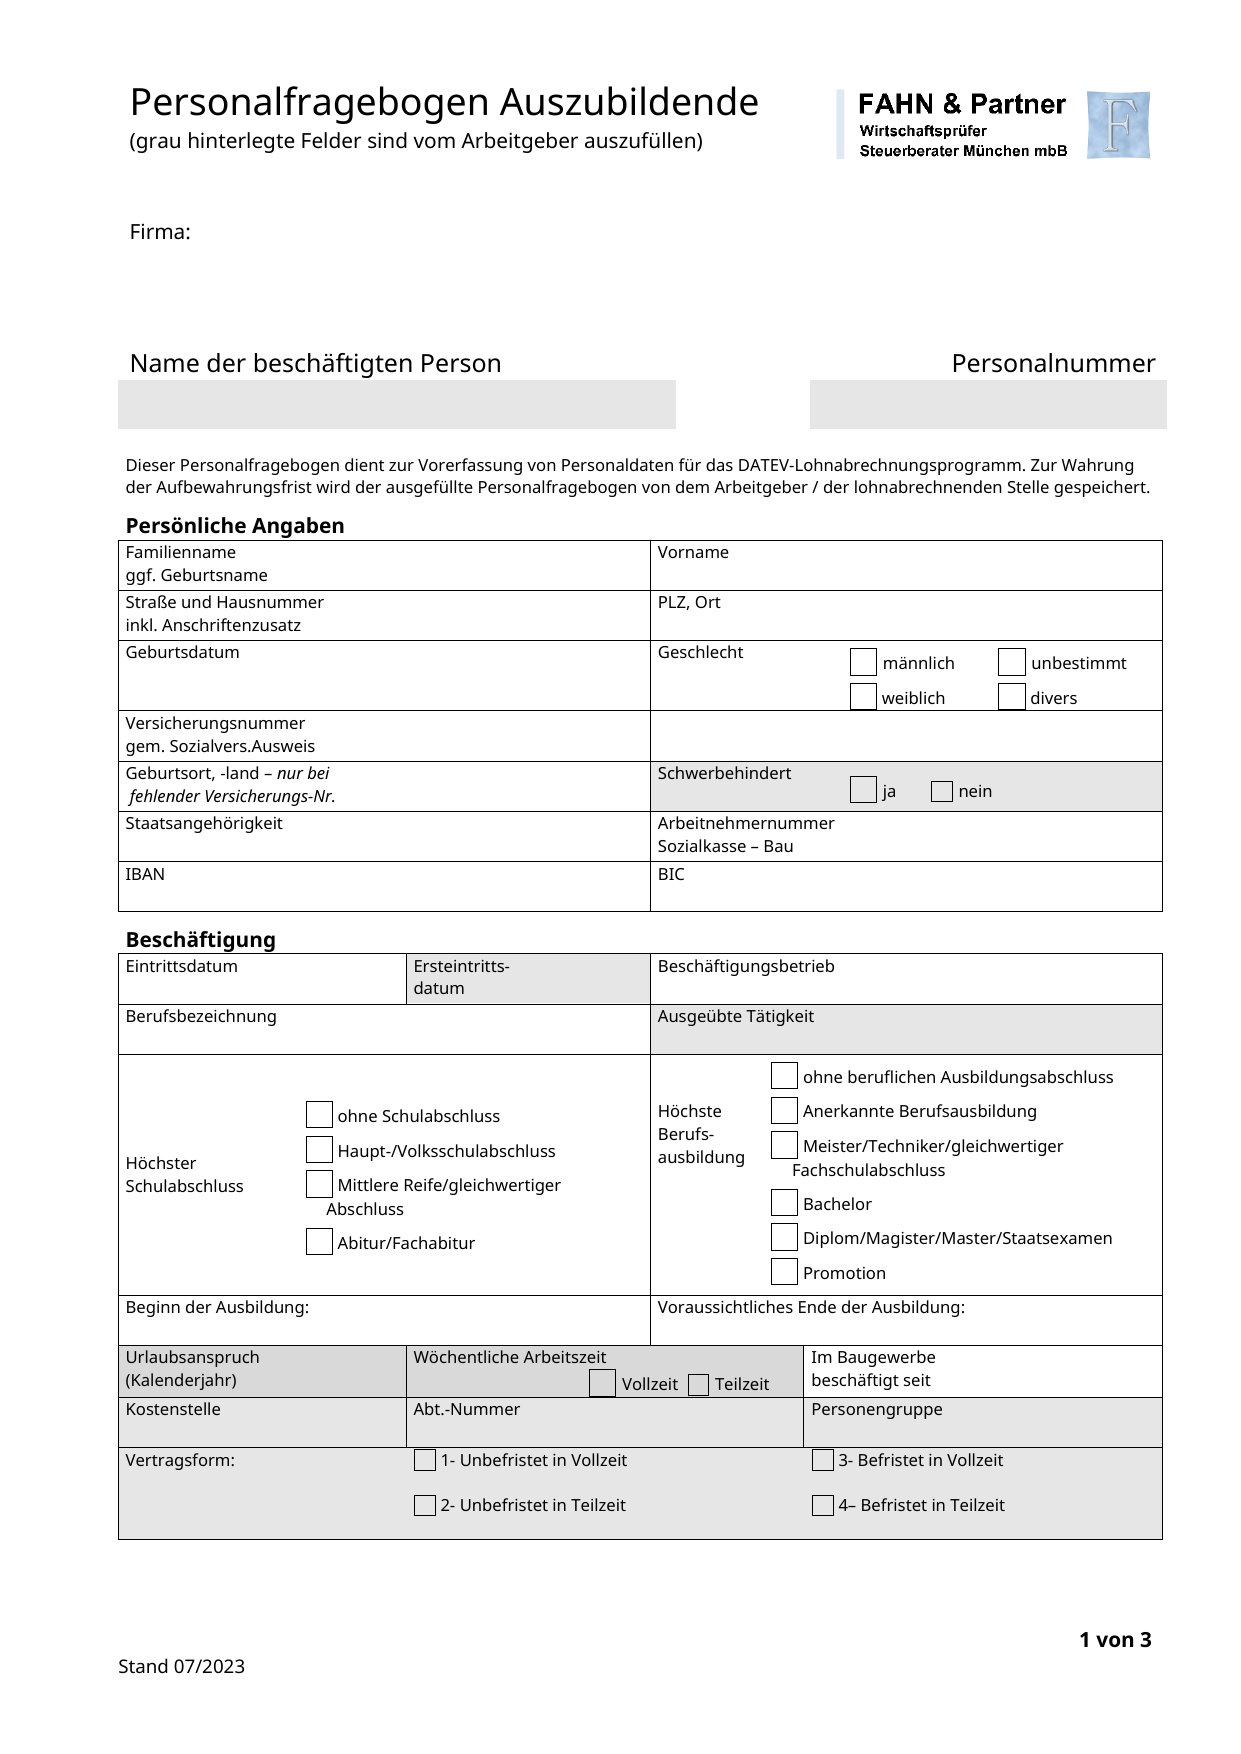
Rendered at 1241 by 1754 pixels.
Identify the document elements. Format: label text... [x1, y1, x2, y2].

table_cell Höchste Berufs-ausbildung [651, 1055, 763, 1294]
table_cell Urlaubsanspruch (Kalenderjahr) [119, 1346, 406, 1397]
table_cell Familienname ggf. Geburtsname [119, 541, 650, 590]
table_cell Höchster Schulabschluss [119, 1055, 272, 1294]
table_cell ohne beruflichen Ausbildungsabschluss Anerkannte Berufsausbildung Meister/Techniker/gleichwertiger Fachschulabschluss Bachelor Diplom/Magister/Master/Staatsexamen Promotion [763, 1055, 1162, 1294]
table_cell Voraussichtliches Ende der Ausbildung: [651, 1296, 1162, 1345]
table_cell Straße und Hausnummer inkl. Anschriftenzusatz [119, 591, 650, 640]
table_cell BIC [651, 862, 1162, 911]
table_cell Persönliche Angaben [118, 499, 1163, 539]
table_cell Eintrittsdatum [119, 954, 406, 1003]
table_cell PLZ, Ort [651, 591, 1162, 640]
table_cell Personengruppe [804, 1398, 1162, 1447]
table_cell Geburtsdatum [119, 641, 650, 710]
table_cell Schwerbehindert [651, 762, 842, 811]
table_cell Im Baugewerbe beschäftigt seit [804, 1346, 1162, 1397]
table_header Dieser Personalfragebogen dient zur Vorerfassung von Personaldaten für das DATEV-Lohnabrechnungsprogramm. Zur Wahrung der Aufbewahrungsfrist wird der ausgefüllte Personalfragebogen von dem Arbeitgeber / der lohnabrechnenden Stelle gespeichert. [118, 453, 1163, 499]
table_cell männlich weiblich [842, 641, 990, 710]
table_cell Arbeitnehmernummer Sozialkasse – Bau [651, 812, 1162, 861]
table_cell Beschäftigungsbetrieb [651, 954, 1162, 1003]
table_cell Berufsbezeichnung [119, 1005, 650, 1054]
table_cell Ausgeübte Tätigkeit [651, 1005, 1162, 1054]
table_cell IBAN [119, 862, 650, 911]
table_cell unbestimmt divers [990, 641, 1162, 710]
table_cell Vertragsform: [119, 1448, 406, 1539]
table_cell Beschäftigung [118, 912, 1163, 953]
table_cell Geschlecht [651, 641, 842, 710]
table_cell Ersteintritts- datum [407, 954, 650, 1003]
picture [821, 75, 1159, 172]
table_cell Beginn der Ausbildung: [119, 1296, 650, 1345]
table_cell Geburtsort, -land – nur bei fehlender Versicherungs-Nr. [119, 762, 650, 811]
table_cell Vorname [651, 541, 1162, 590]
table_cell ja nein [842, 762, 1162, 811]
table_cell Wöchentliche Arbeitszeit Vollzeit Teilzeit [407, 1346, 803, 1397]
table_cell Abt.-Nummer [407, 1398, 803, 1447]
table_cell ohne Schulabschluss Haupt-/Volksschulabschluss Mittlere Reife/gleichwertiger Abschluss Abitur/Fachabitur [273, 1055, 650, 1294]
table_cell 3- Befristet in Vollzeit 4– Befristet in Teilzeit [804, 1448, 1162, 1539]
table_cell Kostenstelle [119, 1398, 406, 1447]
table_cell [651, 711, 1162, 761]
table_cell Versicherungsnummer gem. Sozialvers.Ausweis [119, 711, 650, 761]
table_cell Staatsangehörigkeit [119, 812, 650, 861]
table_cell 1- Unbefristet in Vollzeit 2- Unbefristet in Teilzeit [406, 1448, 804, 1539]
